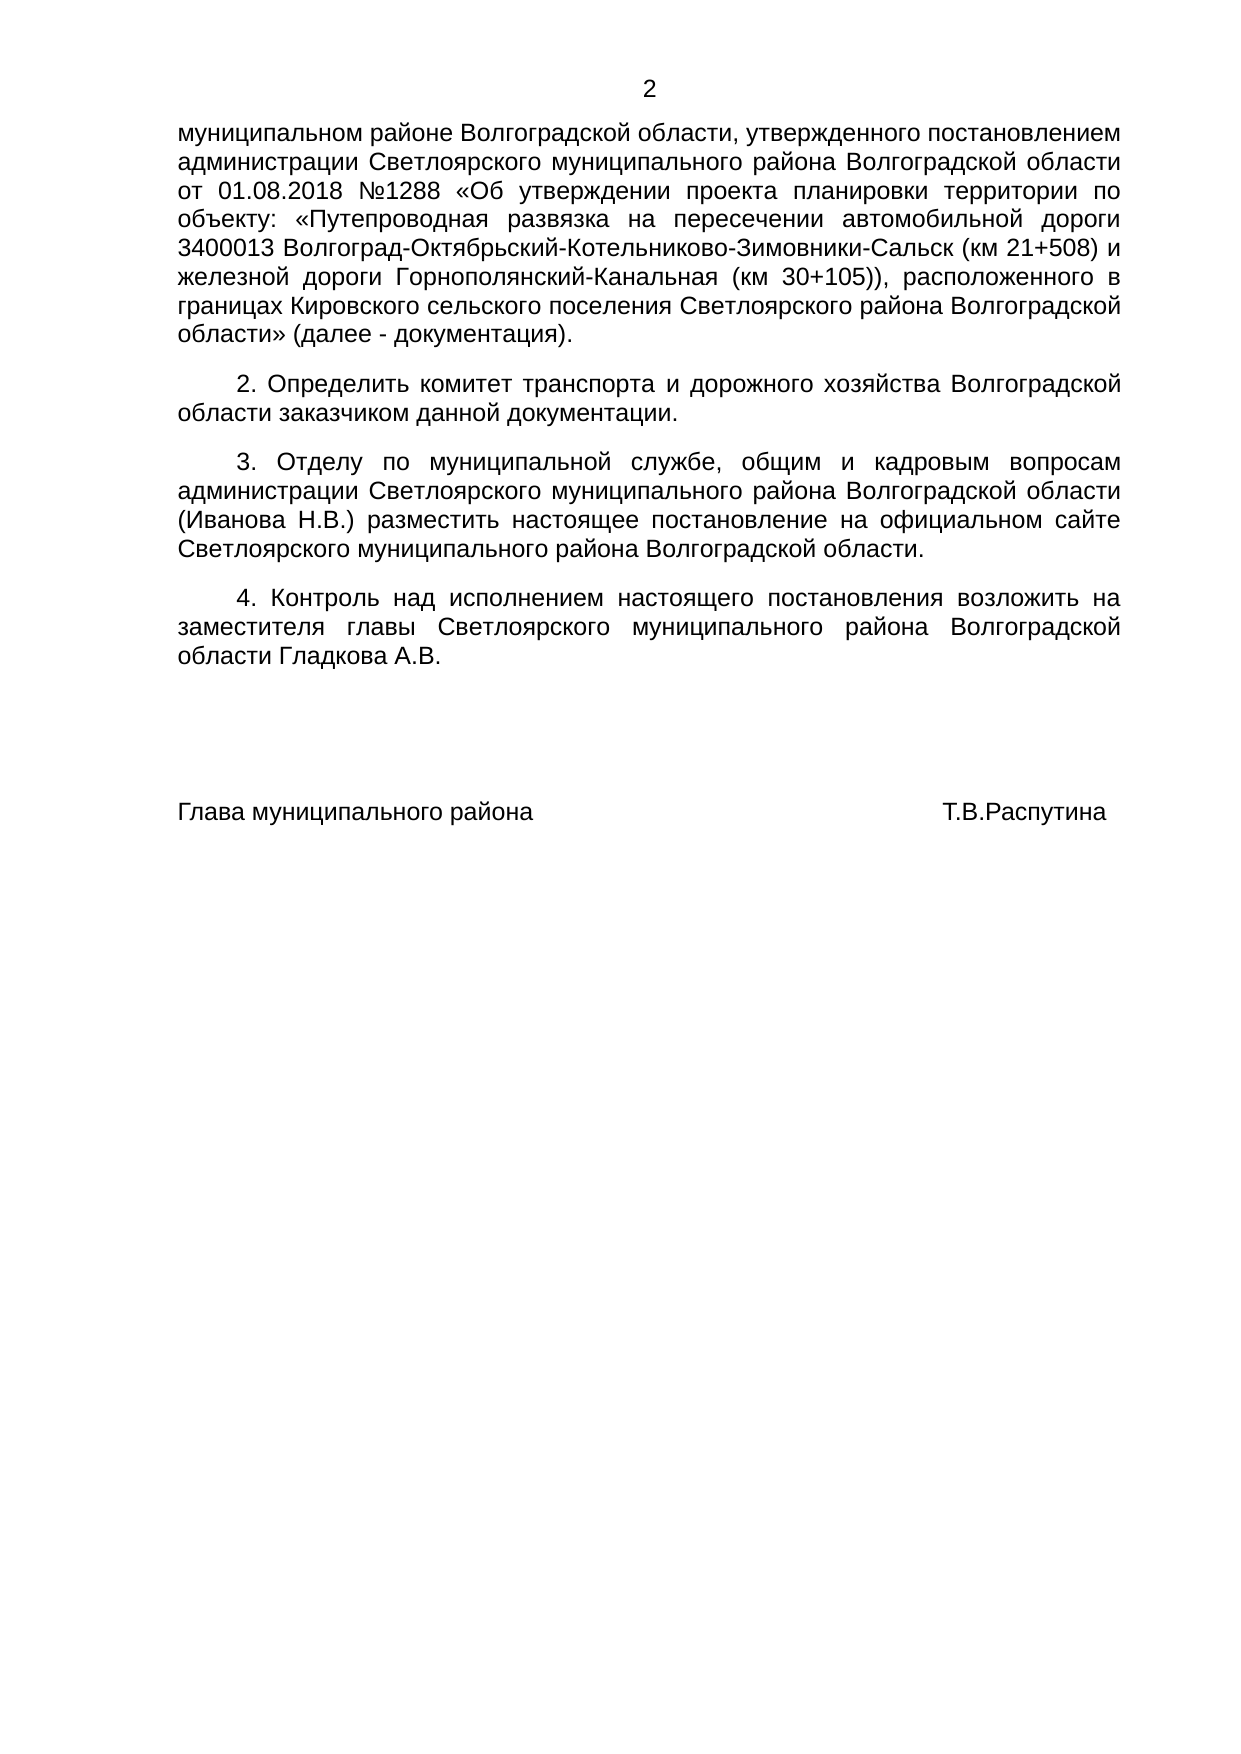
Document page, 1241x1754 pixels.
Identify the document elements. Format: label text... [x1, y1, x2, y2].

text 3. Отделу по муниципальной службе, общим и кадровым вопросам администрации Светлоярского муниципального района Волгоградской области (Иванова Н.В.) разместить настоящее постановление на официальном сайте Светлоярского муниципального района Волгоградской области. [177, 447, 1122, 562]
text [177, 118, 1122, 348]
text Глава муниципального района Т.В.Распутина [177, 797, 1122, 826]
text 4. Контроль над исполнением настоящего постановления возложить на заместителя главы Светлоярского муниципального района Волгоградской области Гладкова А.В. [177, 583, 1122, 669]
text 2. Определить комитет транспорта и дорожного хозяйства Волгоградской области заказчиком данной документации. [177, 369, 1122, 426]
